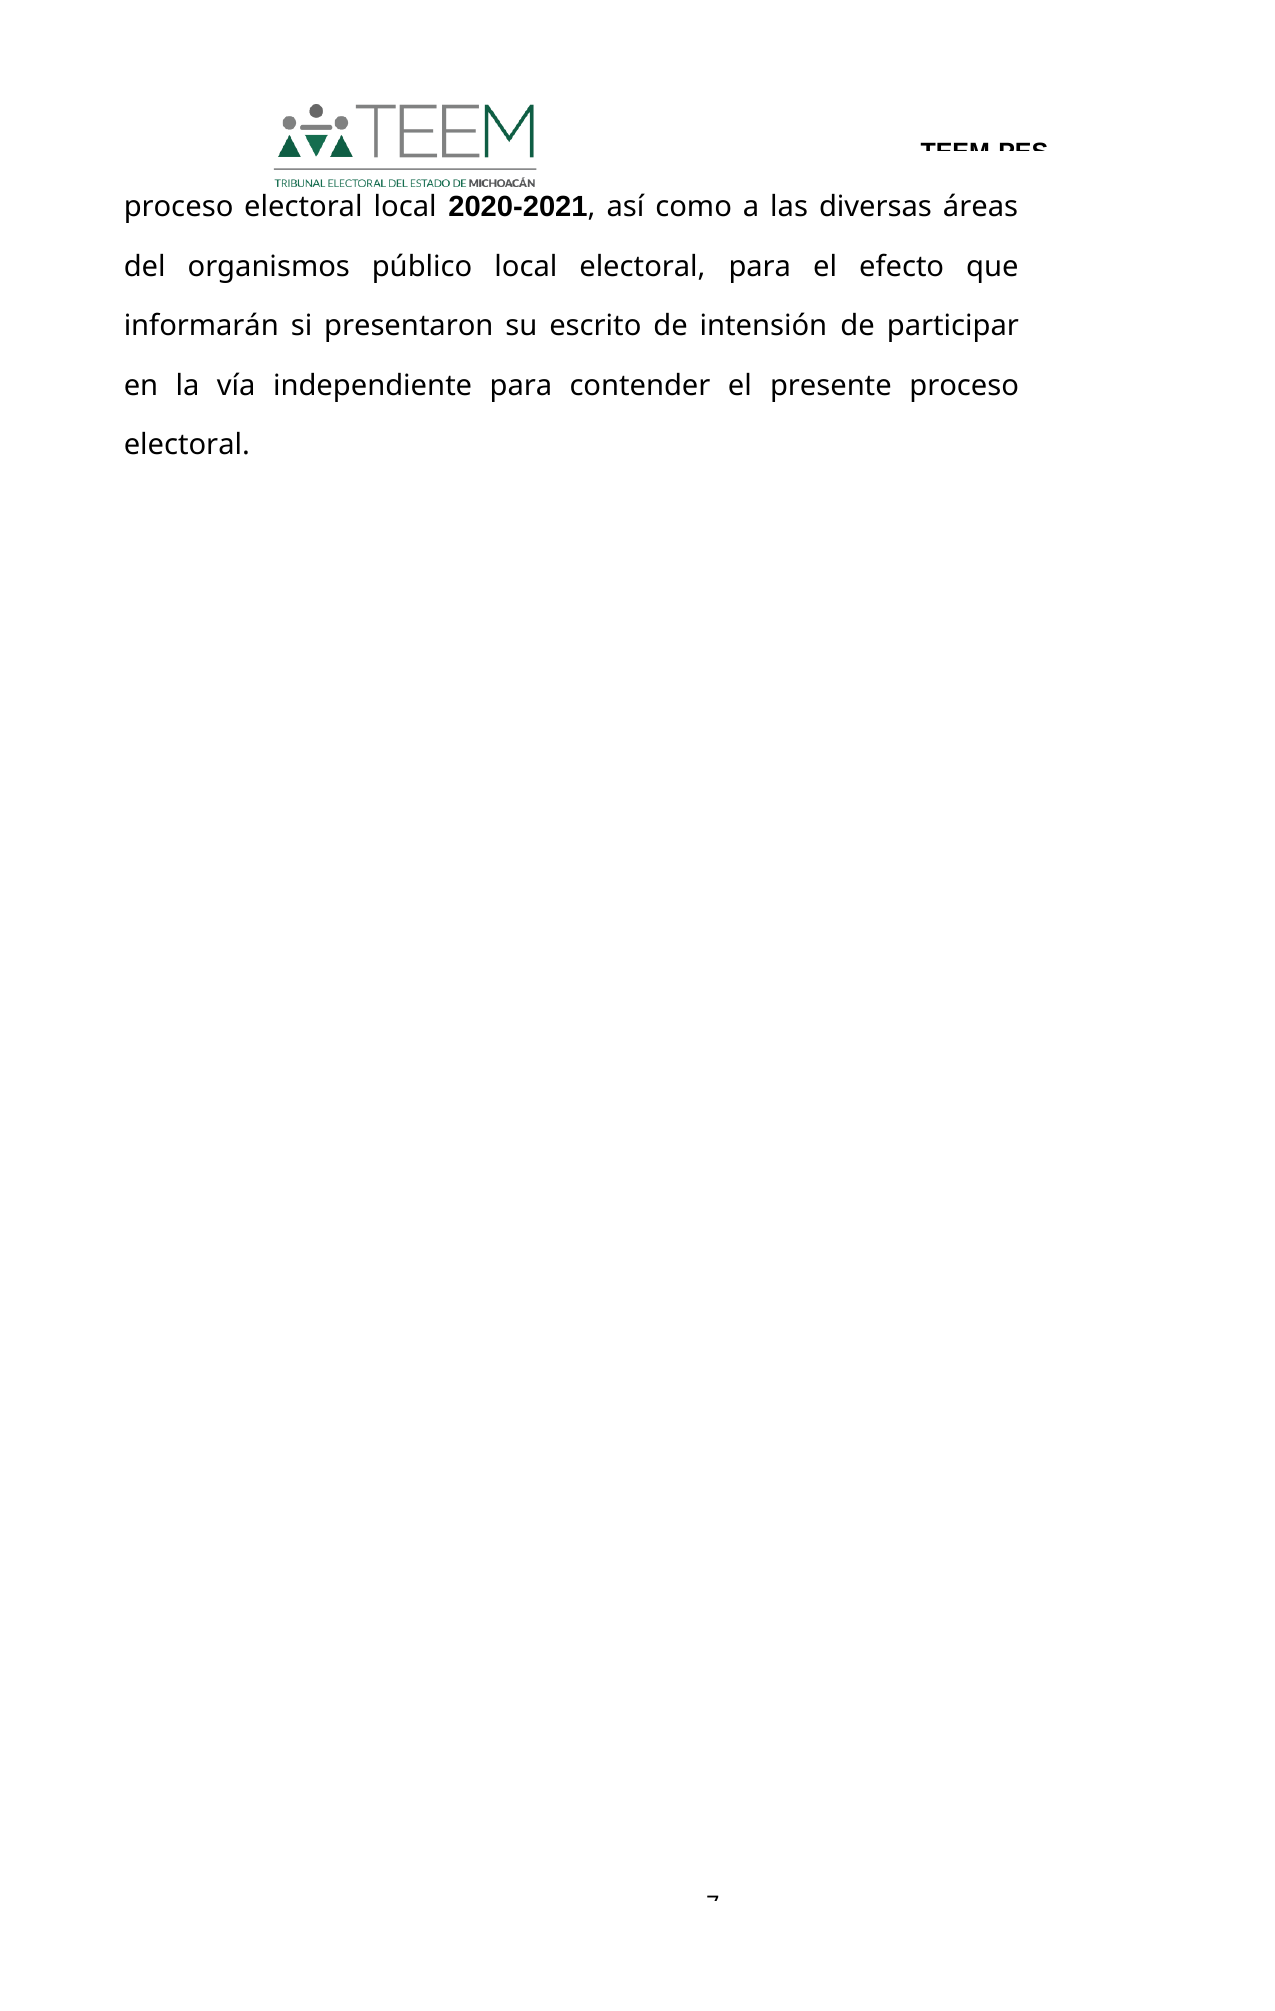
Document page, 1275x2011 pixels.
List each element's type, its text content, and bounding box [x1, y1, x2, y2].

picture [273, 104, 537, 185]
